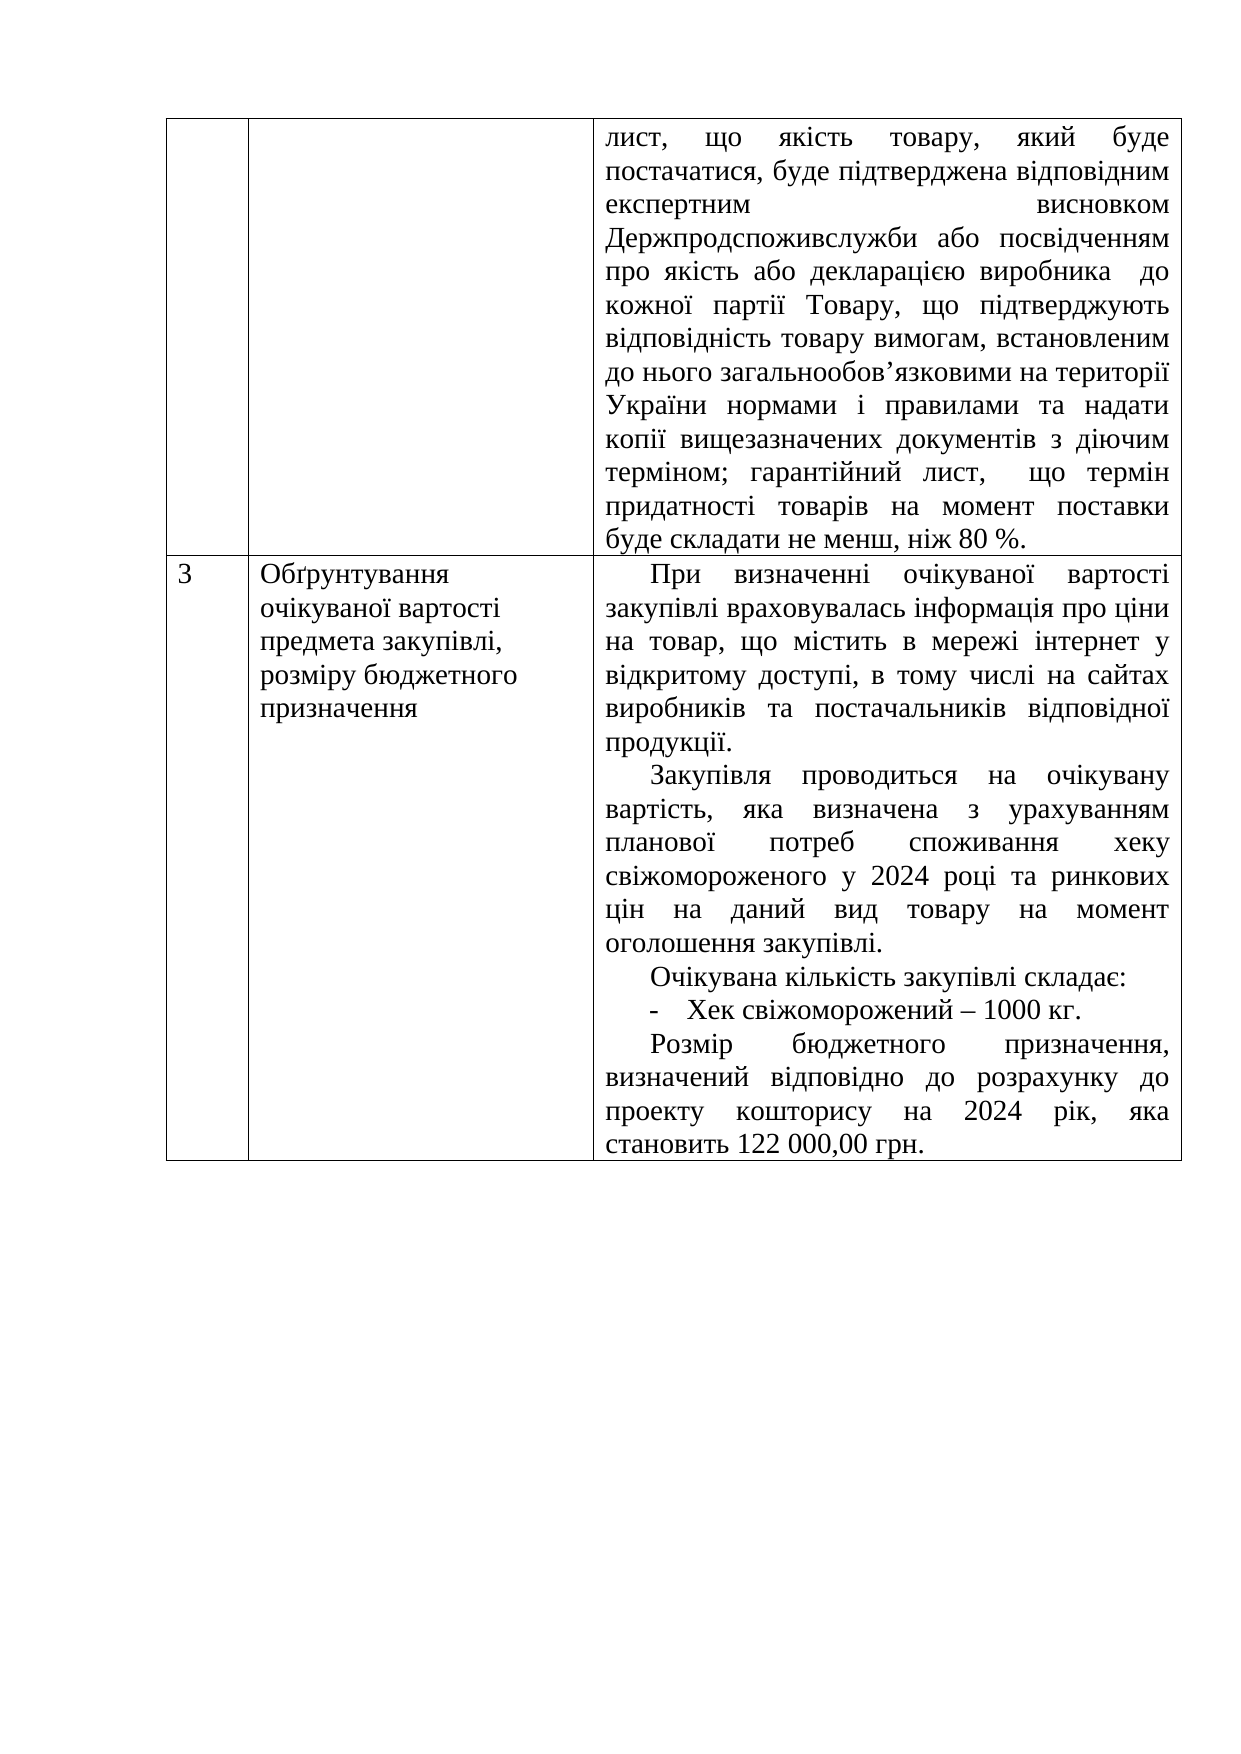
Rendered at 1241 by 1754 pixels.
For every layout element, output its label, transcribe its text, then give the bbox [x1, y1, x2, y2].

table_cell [594, 119, 1181, 555]
table_cell 3 [167, 556, 248, 1160]
table_cell 2 [167, 119, 248, 555]
table_cell Обґрунтування очікуваної вартості предмета закупівлі, розміру бюджетного призначення [249, 556, 593, 1160]
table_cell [249, 119, 593, 555]
table_cell При визначенні очікуваної вартості закупівлі враховувалась інформація про ціни на товар, що містить в мережі інтернет у відкритому доступі, в тому числі на сайтах виробників та постачальників відповідної продукції. Закупівля проводиться на очікувану вартість, яка визначена з урахуванням планової потреб споживання хеку свіжомороженого у 2024 році та ринкових цін на даний вид товару на момент оголошення закупівлі. Очікувана кількість закупівлі складає: Хек свіжоморожений – 1000 кг. Розмір бюджетного призначення, визначений відповідно до розрахунку до проекту кошторису на 2024 рік, яка становить 122 000,00 грн. [594, 556, 1181, 1160]
